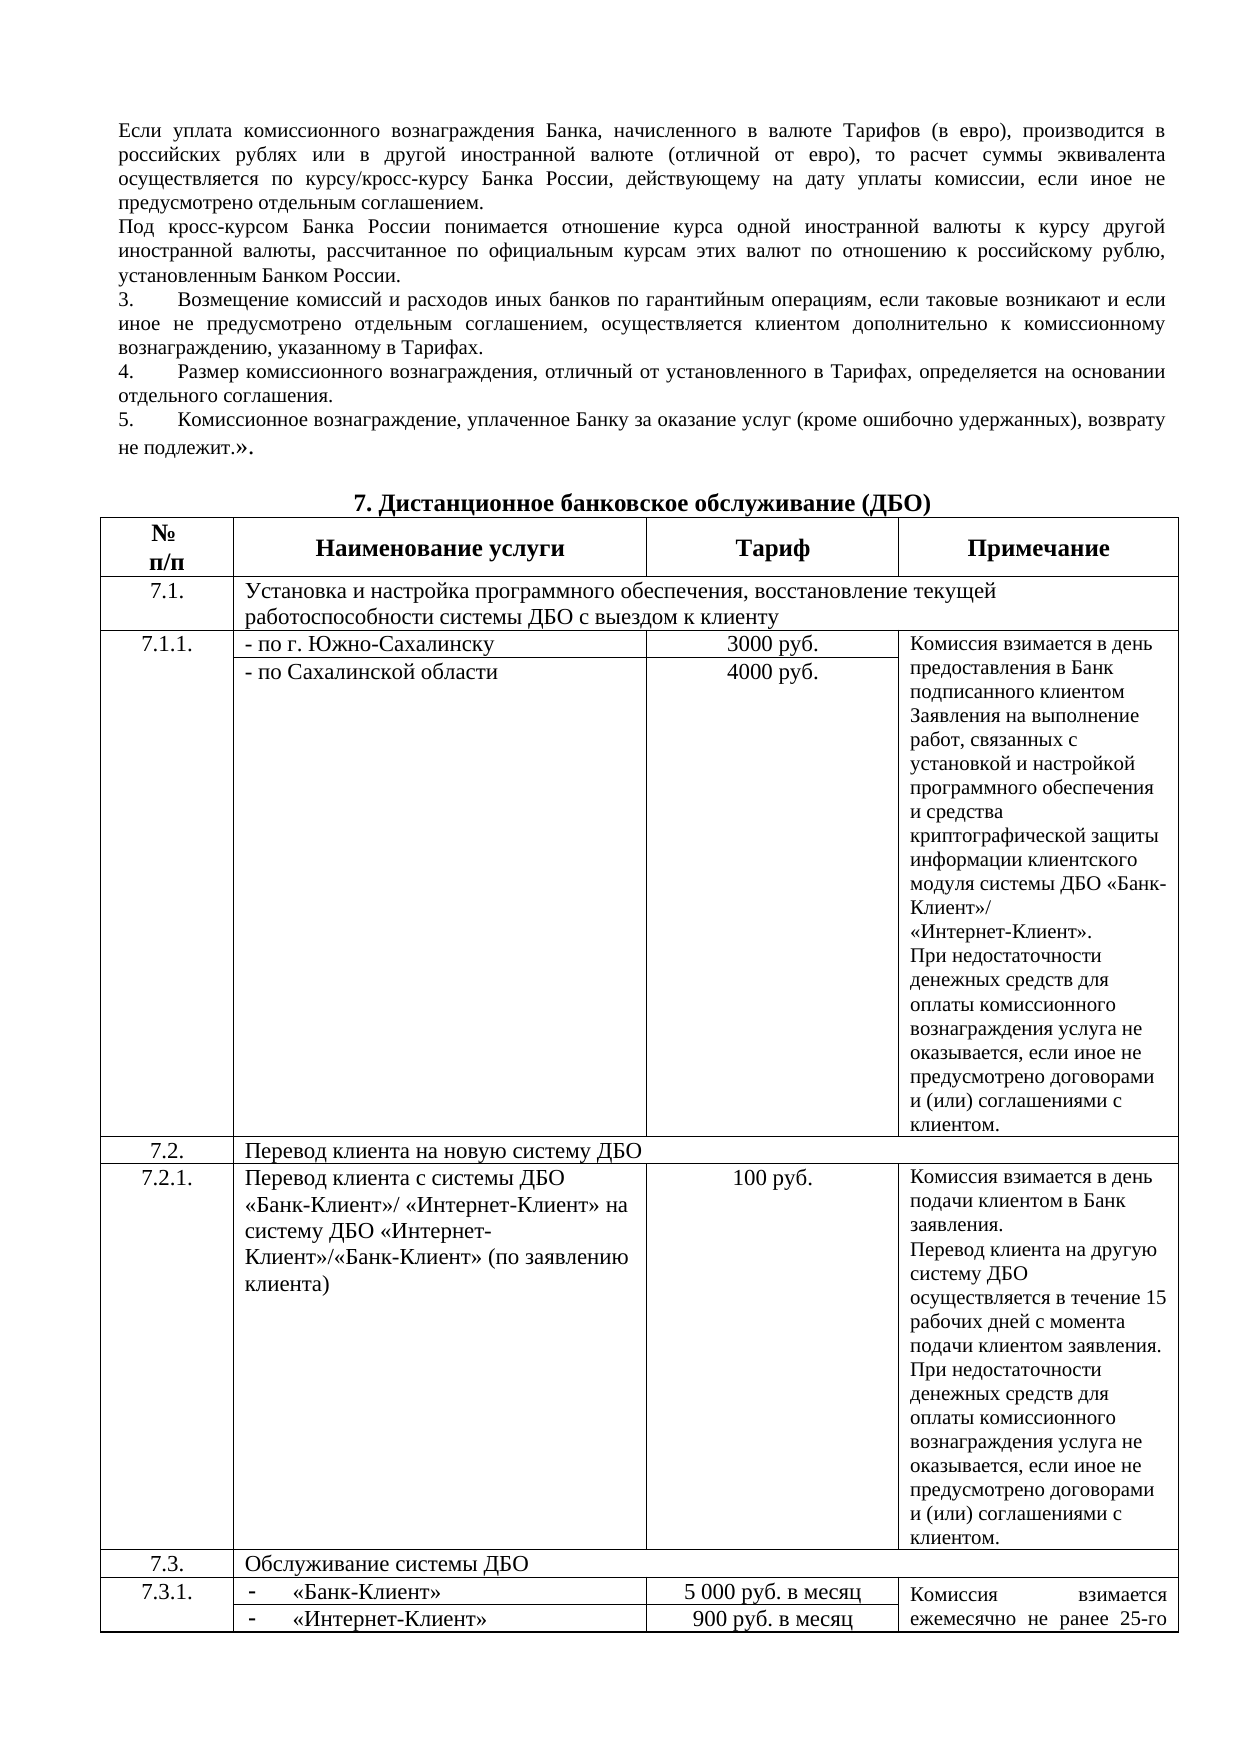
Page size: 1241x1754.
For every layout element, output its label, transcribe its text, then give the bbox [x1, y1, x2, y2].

table_cell «Банк-Клиент» [234, 1578, 646, 1604]
table_cell 4000 руб. [647, 658, 898, 1136]
table_cell 900 руб. в месяц [647, 1605, 898, 1631]
list Возмещение комиссий и расходов иных банков по гарантийным операциям, если таковые возникают и если иное не предусмотрено отдельным соглашением, осуществляется клиентом дополнительно к комиссионному вознаграждению, указанному в Тарифах. [118, 287, 1167, 359]
table_cell 100 руб. [647, 1164, 898, 1549]
table_cell 7.3.1. [101, 1578, 233, 1631]
table_cell 7.3. [101, 1550, 233, 1577]
table_cell 3000 руб. [647, 631, 898, 657]
table_cell 5 000 руб. в месяц [647, 1578, 898, 1604]
table_cell Обслуживание системы ДБО [234, 1550, 1178, 1577]
table_cell Комиссия взимается в день подачи клиентом в Банк заявления. Перевод клиента на другую систему ДБО осуществляется в течение 15 рабочих дней с момента подачи клиентом заявления. При недостаточности денежных средств для оплаты комиссионного вознаграждения услуга не оказывается, если иное не предусмотрено договорами и (или) соглашениями с клиентом. [899, 1164, 1178, 1549]
table_cell 7.1.1. [101, 631, 233, 1136]
text Под кросс-курсом Банка России понимается отношение курса одной иностранной валюты к курсу другой иностранной валюты, рассчитанное по официальным курсам этих валют по отношению к российскому рублю, установленным Банком России. [118, 214, 1167, 287]
table_cell «Интернет-Клиент» [234, 1605, 646, 1631]
list Комиссионное вознаграждение, уплаченное Банку за оказание услуг (кроме ошибочно удержанных), возврату не подлежит.». [118, 407, 1167, 460]
text Если уплата комиссионного вознаграждения Банка, начисленного в валюте Тарифов (в евро), производится в российских рублях или в другой иностранной валюте (отличной от евро), то расчет суммы эквивалента осуществляется по курсу/кросс-курсу Банка России, действующему на дату уплаты комиссии, если иное не предусмотрено отдельным соглашением. [118, 118, 1167, 214]
table_cell Перевод клиента с системы ДБО «Банк-Клиент»/ «Интернет-Клиент» на систему ДБО «Интернет-Клиент»/«Банк-Клиент» (по заявлению клиента) [234, 1164, 646, 1549]
table_cell - по Сахалинской области [234, 658, 646, 1136]
table_cell - по г. Южно-Сахалинску [234, 631, 646, 657]
table_cell Перевод клиента на новую систему ДБО [234, 1137, 1178, 1163]
table_header Примечание [899, 518, 1178, 576]
subtitle 7. Дистанционное банковское обслуживание (ДБО) [118, 488, 1167, 517]
table_cell Комиссия взимается в день предоставления в Банк подписанного клиентом Заявления на выполнение работ, связанных с установкой и настройкой программного обеспечения и средства криптографической защиты информации клиентского модуля системы ДБО «Банк-Клиент»/ «Интернет-Клиент». При недостаточности денежных средств для оплаты комиссионного вознаграждения услуга не оказывается, если иное не предусмотрено договорами и (или) соглашениями с клиентом. [899, 631, 1178, 1136]
table_header Тариф [647, 518, 898, 576]
table_header Наименование услуги [234, 518, 646, 576]
list Размер комиссионного вознаграждения, отличный от установленного в Тарифах, определяется на основании отдельного соглашения. [118, 359, 1167, 407]
table_cell Установка и настройка программного обеспечения, восстановление текущей работоспособности системы ДБО с выездом к клиенту [234, 577, 1178, 629]
table_cell 7.2. [101, 1137, 233, 1163]
table_cell 7.2.1. [101, 1164, 233, 1549]
table_header № п/п [101, 518, 233, 576]
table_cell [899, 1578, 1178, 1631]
table_cell 7.1. [101, 577, 233, 629]
